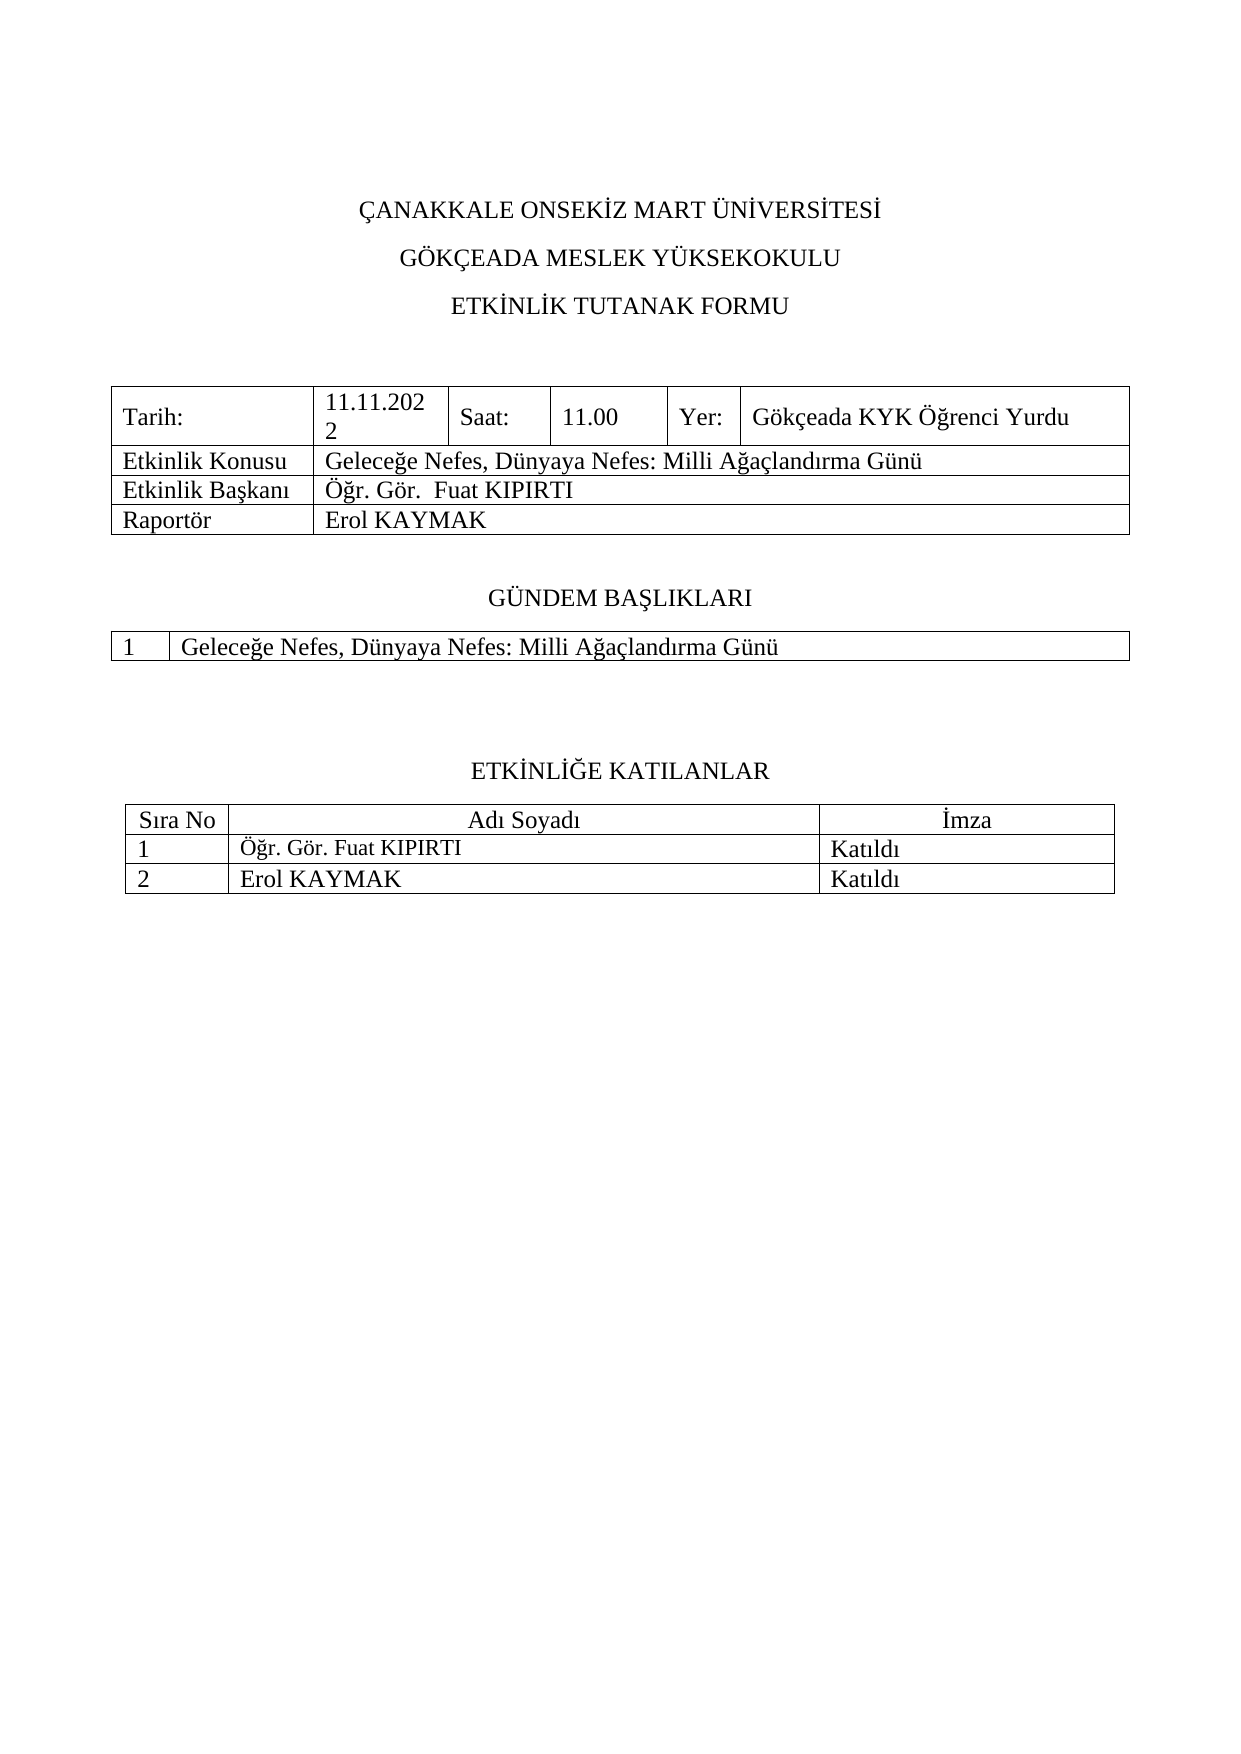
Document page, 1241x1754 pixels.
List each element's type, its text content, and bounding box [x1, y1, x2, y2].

table_cell Katıldı [820, 864, 1114, 893]
table_cell Geleceğe Nefes, Dünyaya Nefes: Milli Ağaçlandırma Günü [314, 446, 1129, 474]
text GÖKÇEADA MESLEK YÜKSEKOKULU [148, 243, 1093, 272]
table_cell 1 [126, 835, 228, 863]
table_header İmza [820, 805, 1114, 833]
text ÇANAKKALE ONSEKİZ MART ÜNİVERSİTESİ [148, 195, 1093, 224]
table_header 1 [112, 632, 169, 660]
text GÜNDEM BAŞLIKLARI [148, 583, 1093, 612]
table_cell Öğr. Gör. Fuat KIPIRTI [229, 835, 819, 863]
table_cell 2 [126, 864, 228, 893]
table_header Sıra No [126, 805, 228, 833]
table_header Gökçeada KYK Öğrenci Yurdu [741, 387, 1129, 445]
table_cell Erol KAYMAK [229, 864, 819, 893]
table_header Adı Soyadı [229, 805, 819, 833]
table_cell Raportör [112, 505, 313, 534]
table_header Geleceğe Nefes, Dünyaya Nefes: Milli Ağaçlandırma Günü [170, 632, 1129, 660]
table_cell Erol KAYMAK [314, 505, 1129, 534]
table_cell Etkinlik Konusu [112, 446, 313, 474]
table_cell Katıldı [820, 835, 1114, 863]
table_header Yer: [668, 387, 740, 445]
table_header 11.00 [551, 387, 667, 445]
text ETKİNLİĞE KATILANLAR [148, 756, 1093, 785]
table_header Tarih: [112, 387, 313, 445]
table_cell Etkinlik Başkanı [112, 476, 313, 504]
table_header 11.11.2022 [314, 387, 448, 445]
table_cell Öğr. Gör. Fuat KIPIRTI [314, 476, 1129, 504]
table_header Saat: [449, 387, 550, 445]
text ETKİNLİK TUTANAK FORMU [148, 291, 1093, 319]
